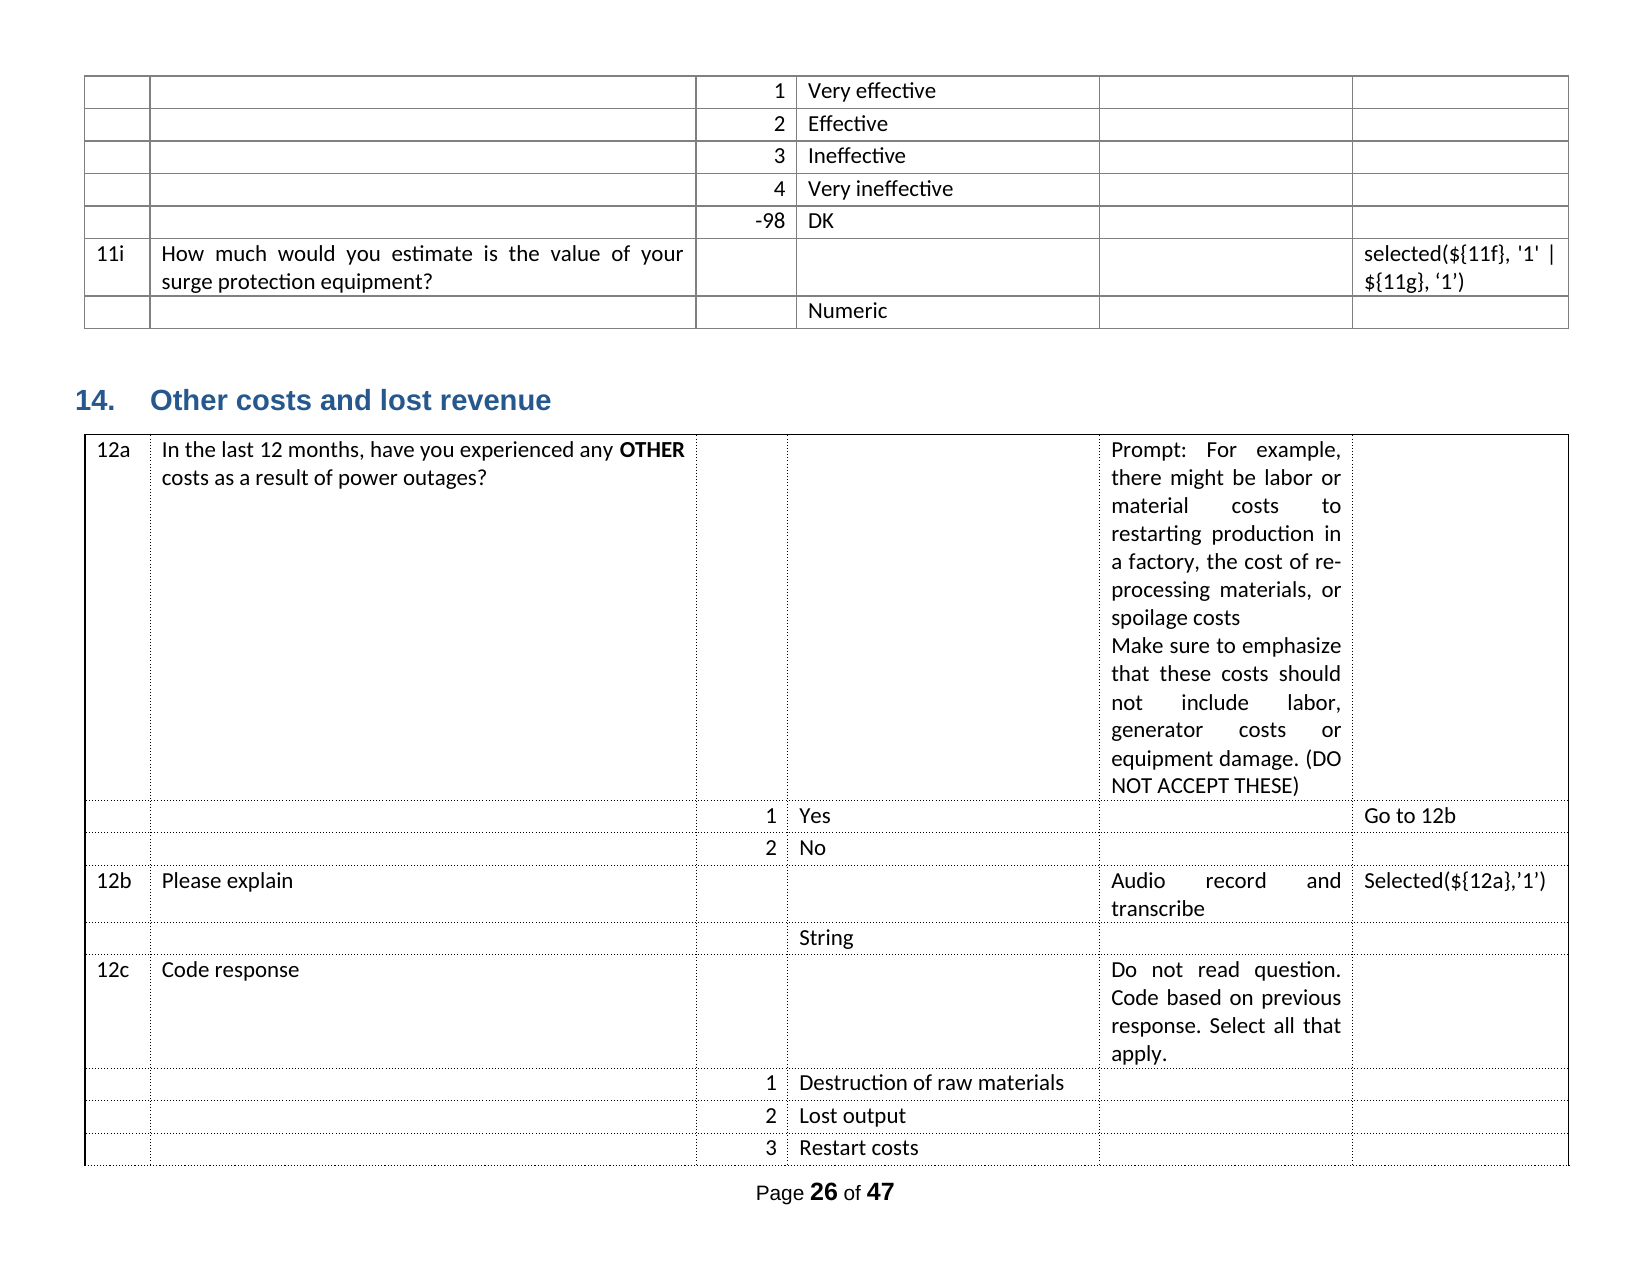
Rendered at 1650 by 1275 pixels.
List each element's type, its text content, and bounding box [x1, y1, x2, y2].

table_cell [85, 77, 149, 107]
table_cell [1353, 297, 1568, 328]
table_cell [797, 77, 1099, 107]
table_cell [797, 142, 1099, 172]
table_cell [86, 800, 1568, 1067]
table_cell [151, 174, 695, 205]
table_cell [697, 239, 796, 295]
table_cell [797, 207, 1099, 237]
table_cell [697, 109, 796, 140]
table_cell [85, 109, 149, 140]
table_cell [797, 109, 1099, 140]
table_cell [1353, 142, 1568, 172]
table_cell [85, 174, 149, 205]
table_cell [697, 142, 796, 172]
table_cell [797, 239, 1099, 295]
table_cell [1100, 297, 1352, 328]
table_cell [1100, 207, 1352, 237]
subtitle Other costs and lost revenue [75, 383, 1575, 417]
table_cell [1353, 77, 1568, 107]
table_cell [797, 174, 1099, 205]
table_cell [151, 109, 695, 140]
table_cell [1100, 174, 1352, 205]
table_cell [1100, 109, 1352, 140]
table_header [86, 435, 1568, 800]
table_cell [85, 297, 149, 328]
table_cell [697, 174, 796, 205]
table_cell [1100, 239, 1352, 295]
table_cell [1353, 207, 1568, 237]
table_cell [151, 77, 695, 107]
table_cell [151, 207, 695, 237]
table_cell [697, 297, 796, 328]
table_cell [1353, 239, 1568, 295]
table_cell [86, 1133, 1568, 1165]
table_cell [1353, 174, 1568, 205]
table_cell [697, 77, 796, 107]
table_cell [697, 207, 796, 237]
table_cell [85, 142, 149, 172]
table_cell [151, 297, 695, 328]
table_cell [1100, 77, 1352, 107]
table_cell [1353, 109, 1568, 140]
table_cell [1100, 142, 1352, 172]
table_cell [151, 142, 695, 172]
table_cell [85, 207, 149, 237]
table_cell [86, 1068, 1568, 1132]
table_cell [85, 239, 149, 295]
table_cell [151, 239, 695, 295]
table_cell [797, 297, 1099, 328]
